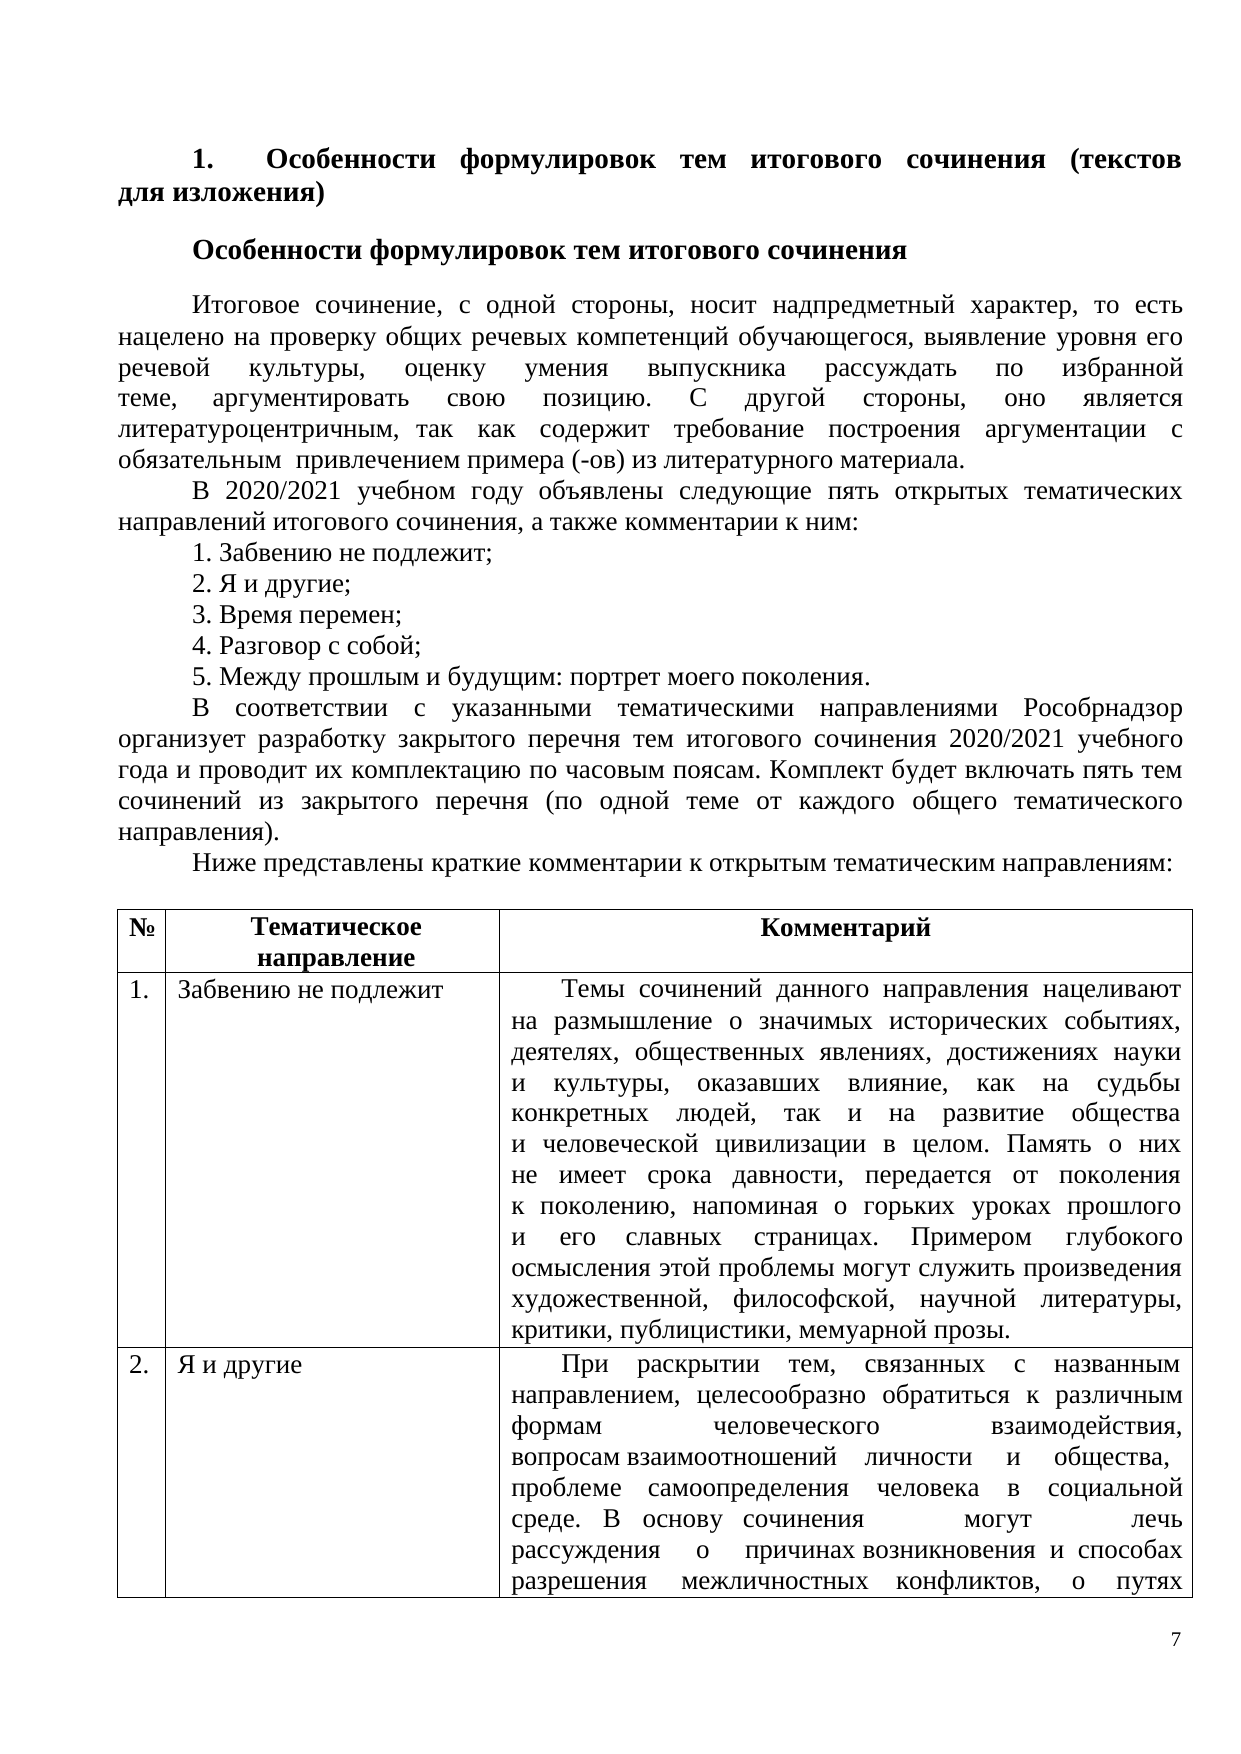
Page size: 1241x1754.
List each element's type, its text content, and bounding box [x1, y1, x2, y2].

text 1. Особенности формулировок тем итогового сочинения (текстов для изложения) [118, 142, 1188, 208]
table_cell При раскрытии тем, связанных с названным направлением, целесообразно обратиться к различным формам человеческого взаимодействия, вопросам взаимоотношений личности и общества, проблеме самоопределения человека в социальной среде. В основу сочинения могут лечь рассуждения о причинах возникновения и способах разрешения межличностных конфликтов, о путях достижения понимания и согласия [500, 1348, 1192, 1597]
text 7 [1171, 1627, 1194, 1651]
text 1. Забвению не подлежит; 2. Я и другие; [192, 537, 499, 599]
table_cell 1. [118, 973, 165, 1347]
text 5. Между прошлым и будущим: портрет моего поколения. [192, 660, 1194, 692]
table_cell 2. [118, 1348, 165, 1597]
text Итоговое сочинение, с одной стороны, носит надпредметный характер, то есть нацелено на проверку общих речевых компетенций обучающегося, выявление уровня его речевой культуры, оценку умения выпускника рассуждать по избранной теме, аргументировать свою позицию. С другой стороны, оно является литературоцентричным, так как содержит требование построения аргументации с обязательным привлечением примера (-ов) из литературного материала. [118, 289, 1183, 474]
text Ниже представлены краткие комментарии к открытым тематическим направлениям: [192, 846, 1194, 877]
table_header Тематическое направление [166, 910, 499, 972]
text 3. Время перемен; 4. Разговор с собой; [192, 599, 428, 660]
text В соответствии с указанными тематическими направлениями Рособрнадзор организует разработку закрытого перечня тем итогового сочинения 2020/2021 учебного года и проводит их комплектацию по часовым поясам. Комплект будет включать пять тем сочинений из закрытого перечня (по одной теме от каждого общего тематического направления). [118, 692, 1183, 846]
table_header № [118, 910, 165, 972]
table_cell Темы сочинений данного направления нацеливают на размышление о значимых исторических событиях, деятелях, общественных явлениях, достижениях науки и культуры, оказавших влияние, как на судьбы конкретных людей, так и на развитие общества и человеческой цивилизации в целом. Память о них не имеет срока давности, передается от поколения к поколению, напоминая о горьких уроках прошлого и его славных страницах. Примером глубокого осмысления этой проблемы могут служить произведения художественной, философской, научной литературы, критики, публицистики, мемуарной прозы. [500, 973, 1192, 1347]
table_header Комментарий [500, 910, 1192, 972]
table_cell Забвению не подлежит [166, 973, 499, 1347]
text В 2020/2021 учебном году объявлены следующие пять открытых тематических направлений итогового сочинения, а также комментарии к ним: [118, 475, 1187, 537]
text Особенности формулировок тем итогового сочинения [192, 232, 1194, 266]
table_cell Я и другие [166, 1348, 499, 1597]
